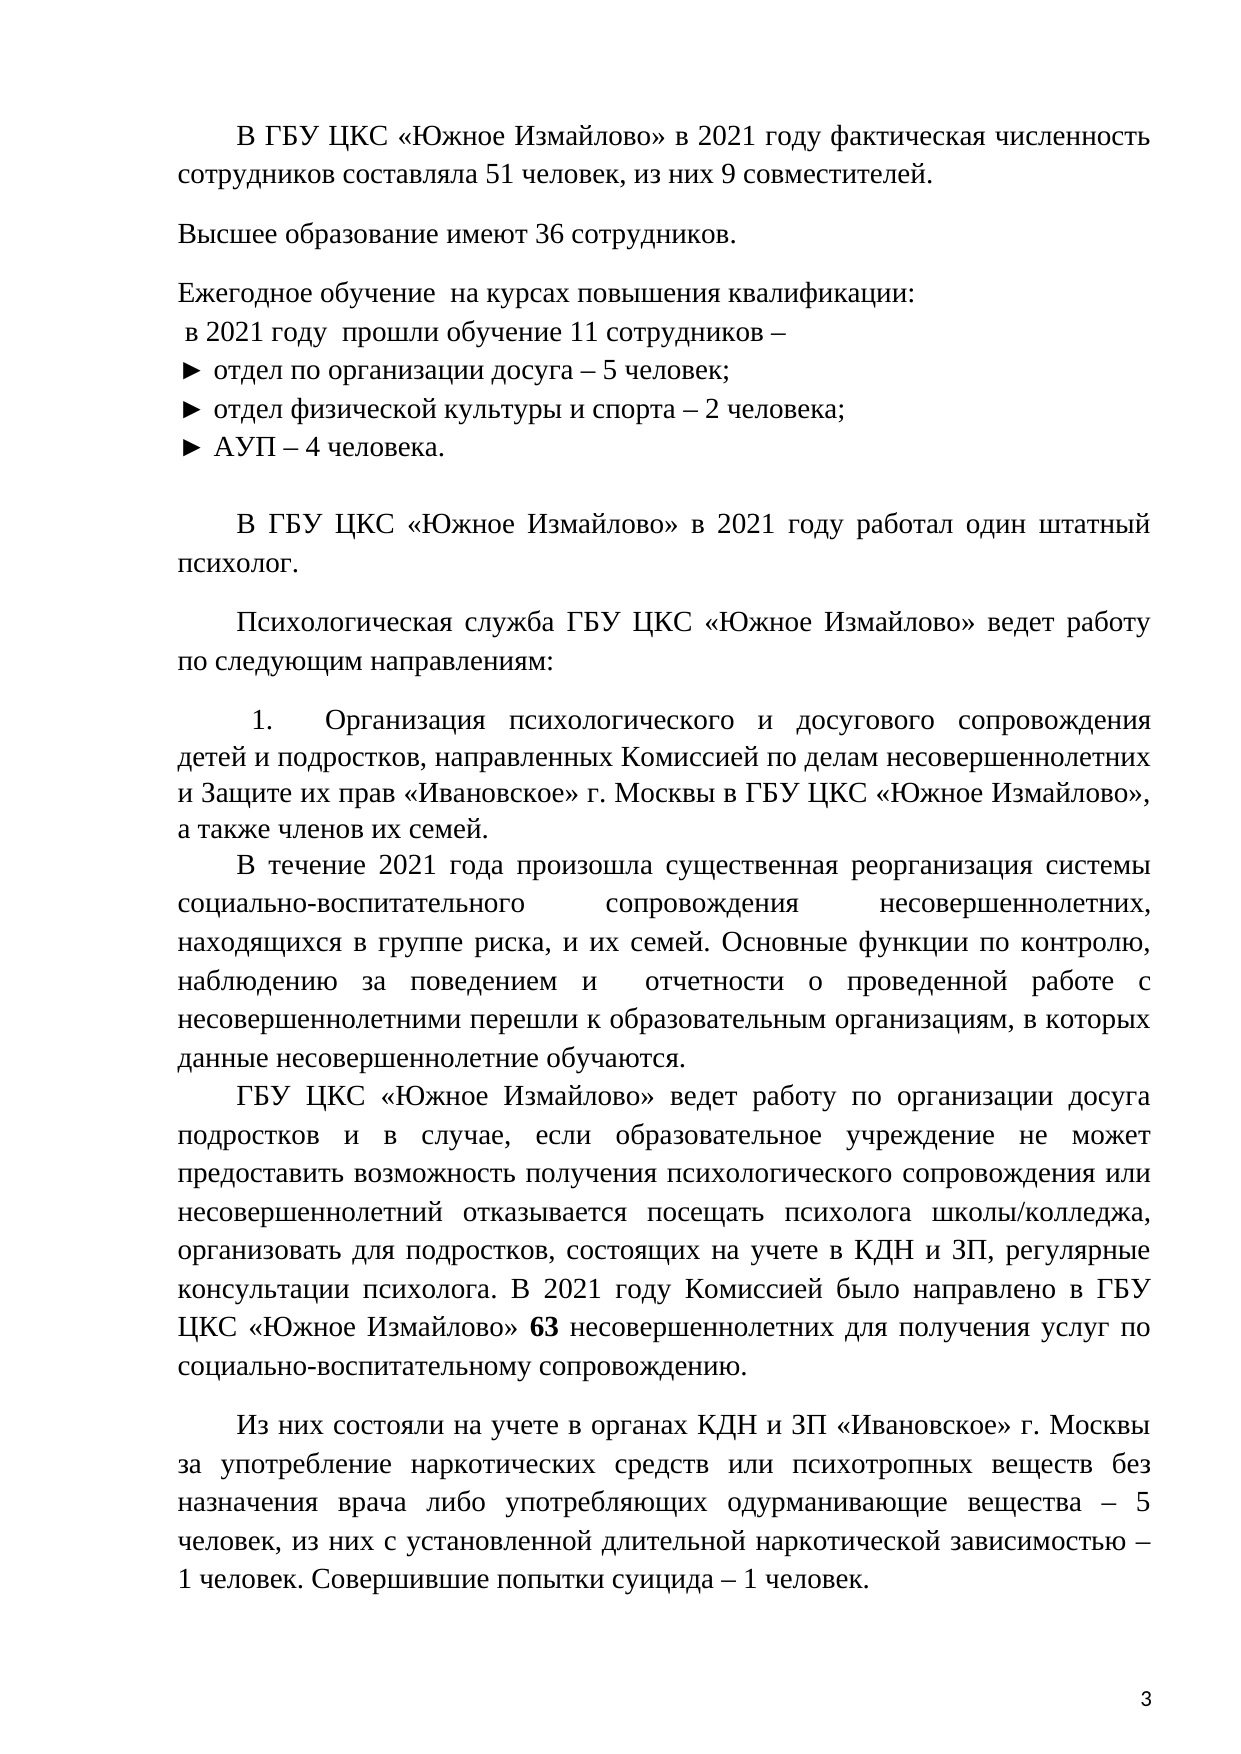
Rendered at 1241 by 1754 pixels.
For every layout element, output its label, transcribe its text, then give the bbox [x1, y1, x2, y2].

list Организация психологического и досугового сопровождения детей и подростков, направленных Комиссией по делам несовершеннолетних и Защите их прав «Ивановское» г. Москвы в ГБУ ЦКС «Южное Измайлово», а также членов их семей. [177, 702, 1152, 844]
text Из них состояли на учете в органах КДН и ЗП «Ивановское» г. Москвы за употребление наркотических средств или психотропных веществ без назначения врача либо употребляющих одурманивающие вещества – 5 человек, из них с установленной длительной наркотической зависимостью – 1 человек. Совершившие попытки суицида – 1 человек. [177, 1407, 1152, 1595]
text Ежегодное обучение на курсах повышения квалификации: [177, 275, 1152, 309]
text ► отдел по организации досуга – 5 человек; [177, 352, 1152, 386]
text в 2021 году прошли обучение 11 сотрудников – [177, 314, 1152, 347]
text Психологическая служба ГБУ ЦКС «Южное Измайлово» ведет работу по следующим направлениям: [177, 604, 1152, 677]
text ► АУП – 4 человека. [177, 429, 1152, 463]
list В течение 2021 года произошла существенная реорганизация системы социально-воспитательного сопровождения несовершеннолетних, находящихся в группе риска, и их семей. Основные функции по контролю, наблюдению за поведением и отчетности о проведенной работе с несовершеннолетними перешли к образовательным организациям, в которых данные несовершеннолетние обучаются. [177, 847, 1152, 1073]
text Высшее образование имеют 36 сотрудников. [177, 216, 1152, 249]
text ► отдел физической культуры и спорта – 2 человека; [177, 391, 1152, 424]
text В ГБУ ЦКС «Южное Измайлово» в 2021 году фактическая численность сотрудников составляла 51 человек, из них 9 совместителей. [177, 118, 1152, 190]
text В ГБУ ЦКС «Южное Измайлово» в 2021 году работал один штатный психолог. [177, 507, 1152, 579]
list ГБУ ЦКС «Южное Измайлово» ведет работу по организации досуга подростков и в случае, если образовательное учреждение не может предоставить возможность получения психологического сопровождения или несовершеннолетний отказывается посещать психолога школы/колледжа, организовать для подростков, состоящих на учете в КДН и ЗП, регулярные консультации психолога. В 2021 году Комиссией было направлено в ГБУ ЦКС «Южное Измайлово» 63 несовершеннолетних для получения услуг по социально-воспитательному сопровождению. [177, 1078, 1152, 1382]
